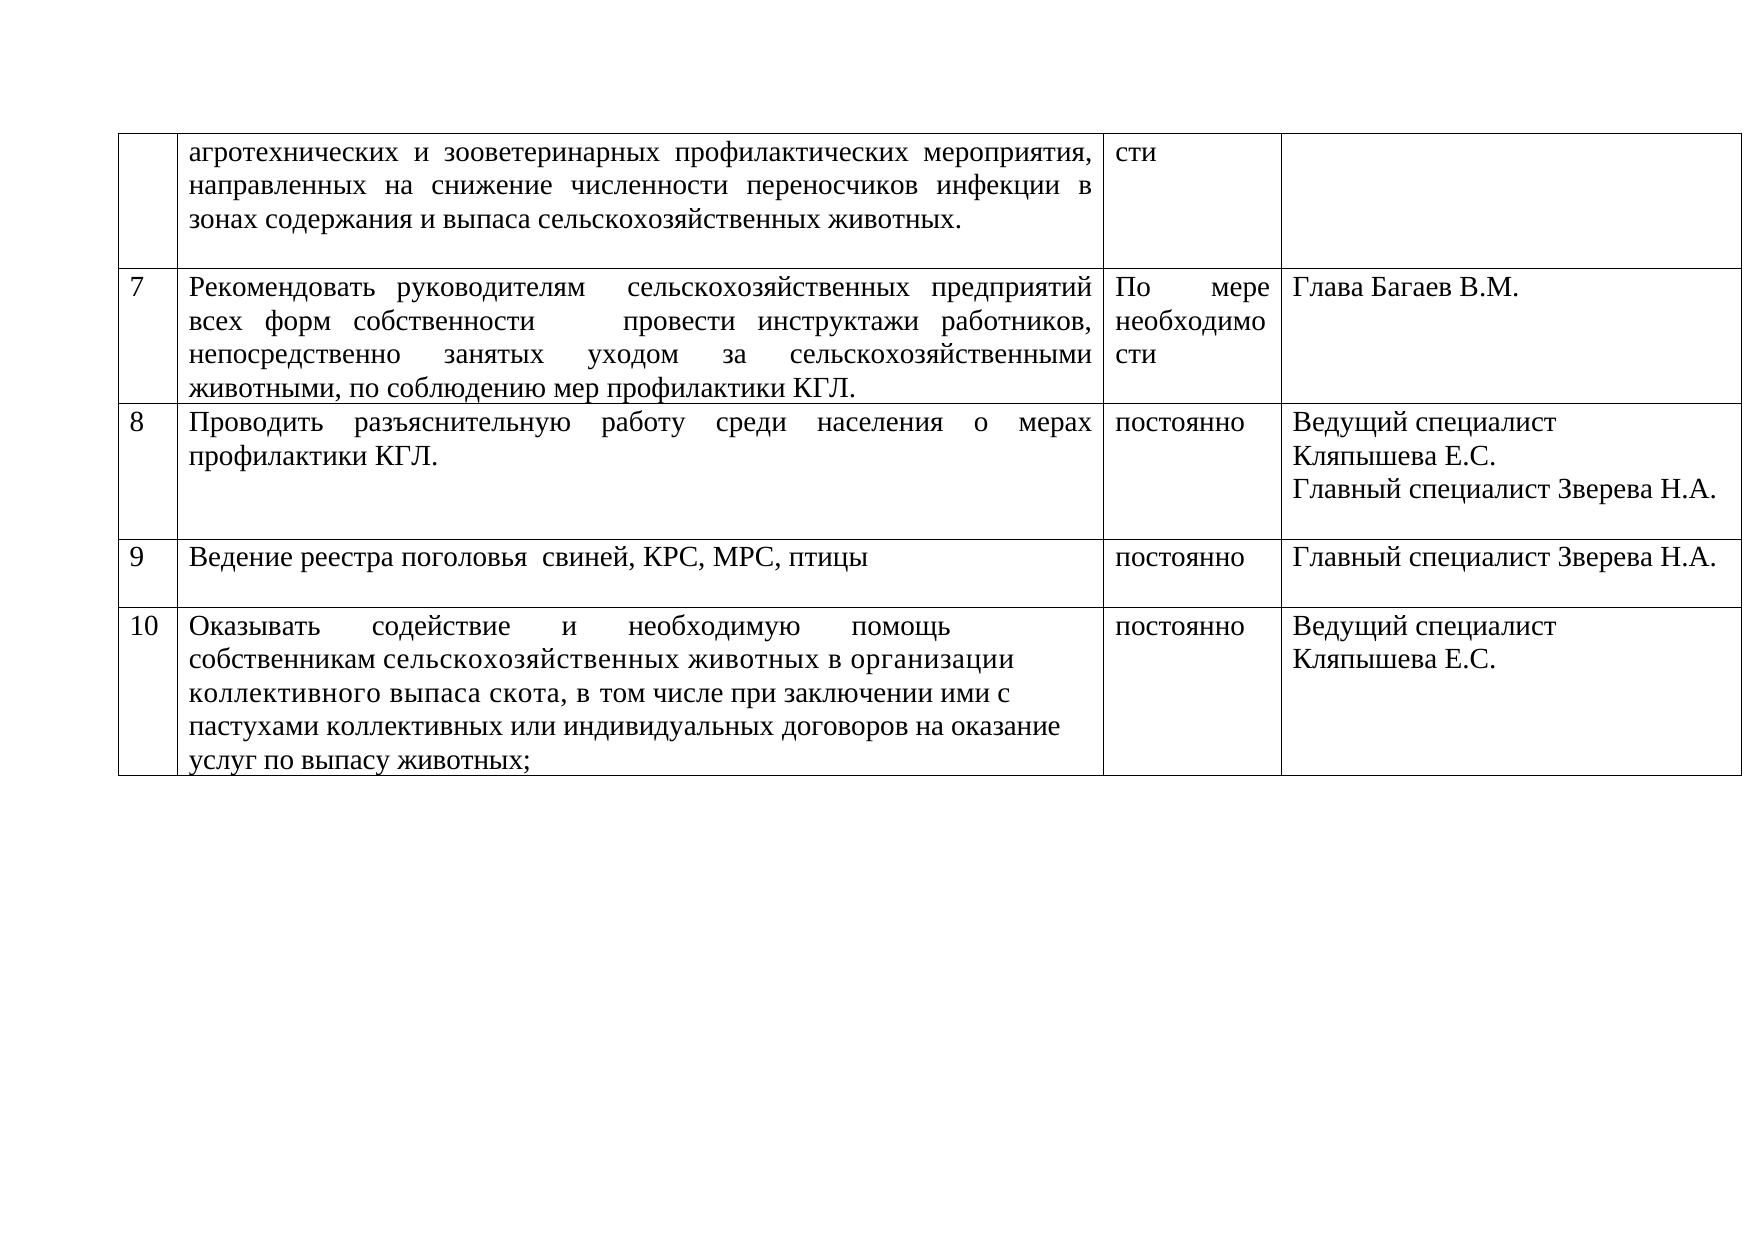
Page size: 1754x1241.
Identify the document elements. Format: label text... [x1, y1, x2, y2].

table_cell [1282, 134, 1741, 268]
table_cell постоянно [1104, 540, 1281, 607]
table_cell 8 [119, 404, 177, 538]
table_cell Рекомендовать руководителям сельскохозяйственных предприятий всех форм собственности провести инструктажи работников, непосредственно занятых уходом за сельскохозяйственными животными, по соблюдению мер профилактики КГЛ. [178, 269, 1103, 403]
table_cell По мере необходимости [1104, 269, 1281, 403]
table_cell Ведущий специалист Кляпышева Е.С. [1282, 608, 1741, 775]
table_cell Ведущий специалист Кляпышева Е.С. Главный специалист Зверева Н.А. [1282, 404, 1741, 538]
table_cell Главный специалист Зверева Н.А. [1282, 540, 1741, 607]
table_cell Глава Багаев В.М. [1282, 269, 1741, 403]
table_cell 7 [119, 269, 177, 403]
table_cell 9 [119, 540, 177, 607]
table_cell постоянно [1104, 608, 1281, 775]
table_cell 10 [119, 608, 177, 775]
table_cell постоянно [1104, 404, 1281, 538]
table_cell Ведение реестра поголовья свиней, КРС, МРС, птицы [178, 540, 1103, 607]
table_cell 6 [119, 134, 177, 268]
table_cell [178, 134, 1103, 268]
table_cell Оказывать содействие и необходимую помощь собственникам сельскохозяйственных животных в организации коллективного выпаса скота, в том числе при заключении ими с пастухами коллективных или индивидуальных договоров на оказание услуг по выпасу животных; [178, 608, 1103, 775]
table_cell Проводить разъяснительную работу среди населения о мерах профилактики КГЛ. [178, 404, 1103, 538]
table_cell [1104, 134, 1281, 268]
